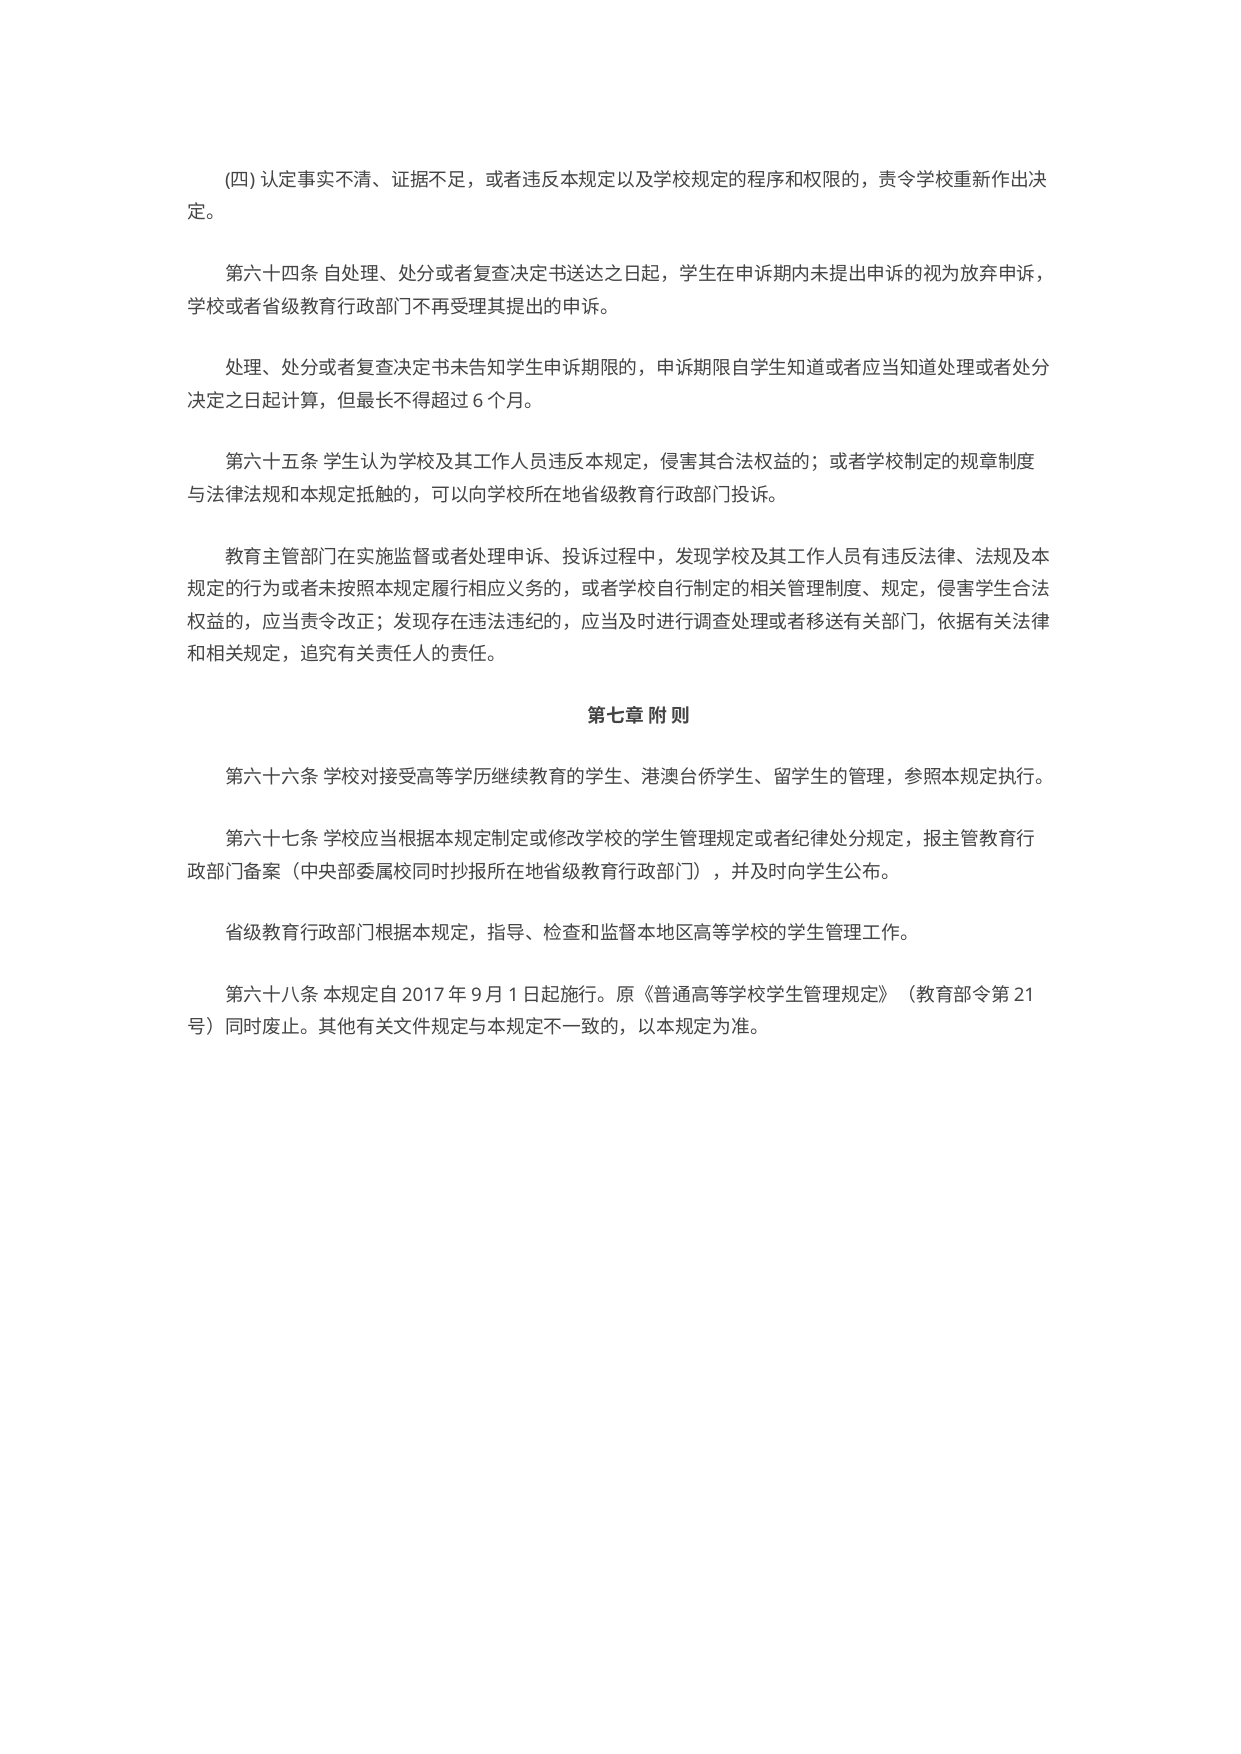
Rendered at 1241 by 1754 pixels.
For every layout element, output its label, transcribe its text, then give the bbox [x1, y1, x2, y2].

text 第七章 附 则 [187, 698, 1053, 730]
text 第六十八条 本规定自2017年9月1日起施行。原《普通高等学校学生管理规定》（教育部令第21号）同时废止。其他有关文件规定与本规定不一致的，以本规定为准。 [187, 977, 1053, 1042]
text 教育主管部门在实施监督或者处理申诉、投诉过程中，发现学校及其工作人员有违反法律、法规及本规定的行为或者未按照本规定履行相应义务的，或者学校自行制定的相关管理制度、规定，侵害学生合法权益的，应当责令改正；发现存在违法违纪的，应当及时进行调查处理或者移送有关部门，依据有关法律和相关规定，追究有关责任人的责任。 [187, 539, 1053, 669]
text 省级教育行政部门根据本规定，指导、检查和监督本地区高等学校的学生管理工作。 [187, 915, 1053, 948]
text 第六十四条 自处理、处分或者复查决定书送达之日起，学生在申诉期内未提出申诉的视为放弃申诉，学校或者省级教育行政部门不再受理其提出的申诉。 [187, 256, 1053, 321]
text 处理、处分或者复查决定书未告知学生申诉期限的，申诉期限自学生知道或者应当知道处理或者处分决定之日起计算，但最长不得超过6个月。 [187, 350, 1053, 415]
text (四) 认定事实不清、证据不足，或者违反本规定以及学校规定的程序和权限的，责令学校重新作出决定。 [187, 162, 1053, 227]
text 第六十七条 学校应当根据本规定制定或修改学校的学生管理规定或者纪律处分规定，报主管教育行政部门备案（中央部委属校同时抄报所在地省级教育行政部门），并及时向学生公布。 [187, 821, 1053, 886]
text 第六十六条 学校对接受高等学历继续教育的学生、港澳台侨学生、留学生的管理，参照本规定执行。 [187, 759, 1053, 792]
text 第六十五条 学生认为学校及其工作人员违反本规定，侵害其合法权益的；或者学校制定的规章制度与法律法规和本规定抵触的，可以向学校所在地省级教育行政部门投诉。 [187, 444, 1053, 509]
